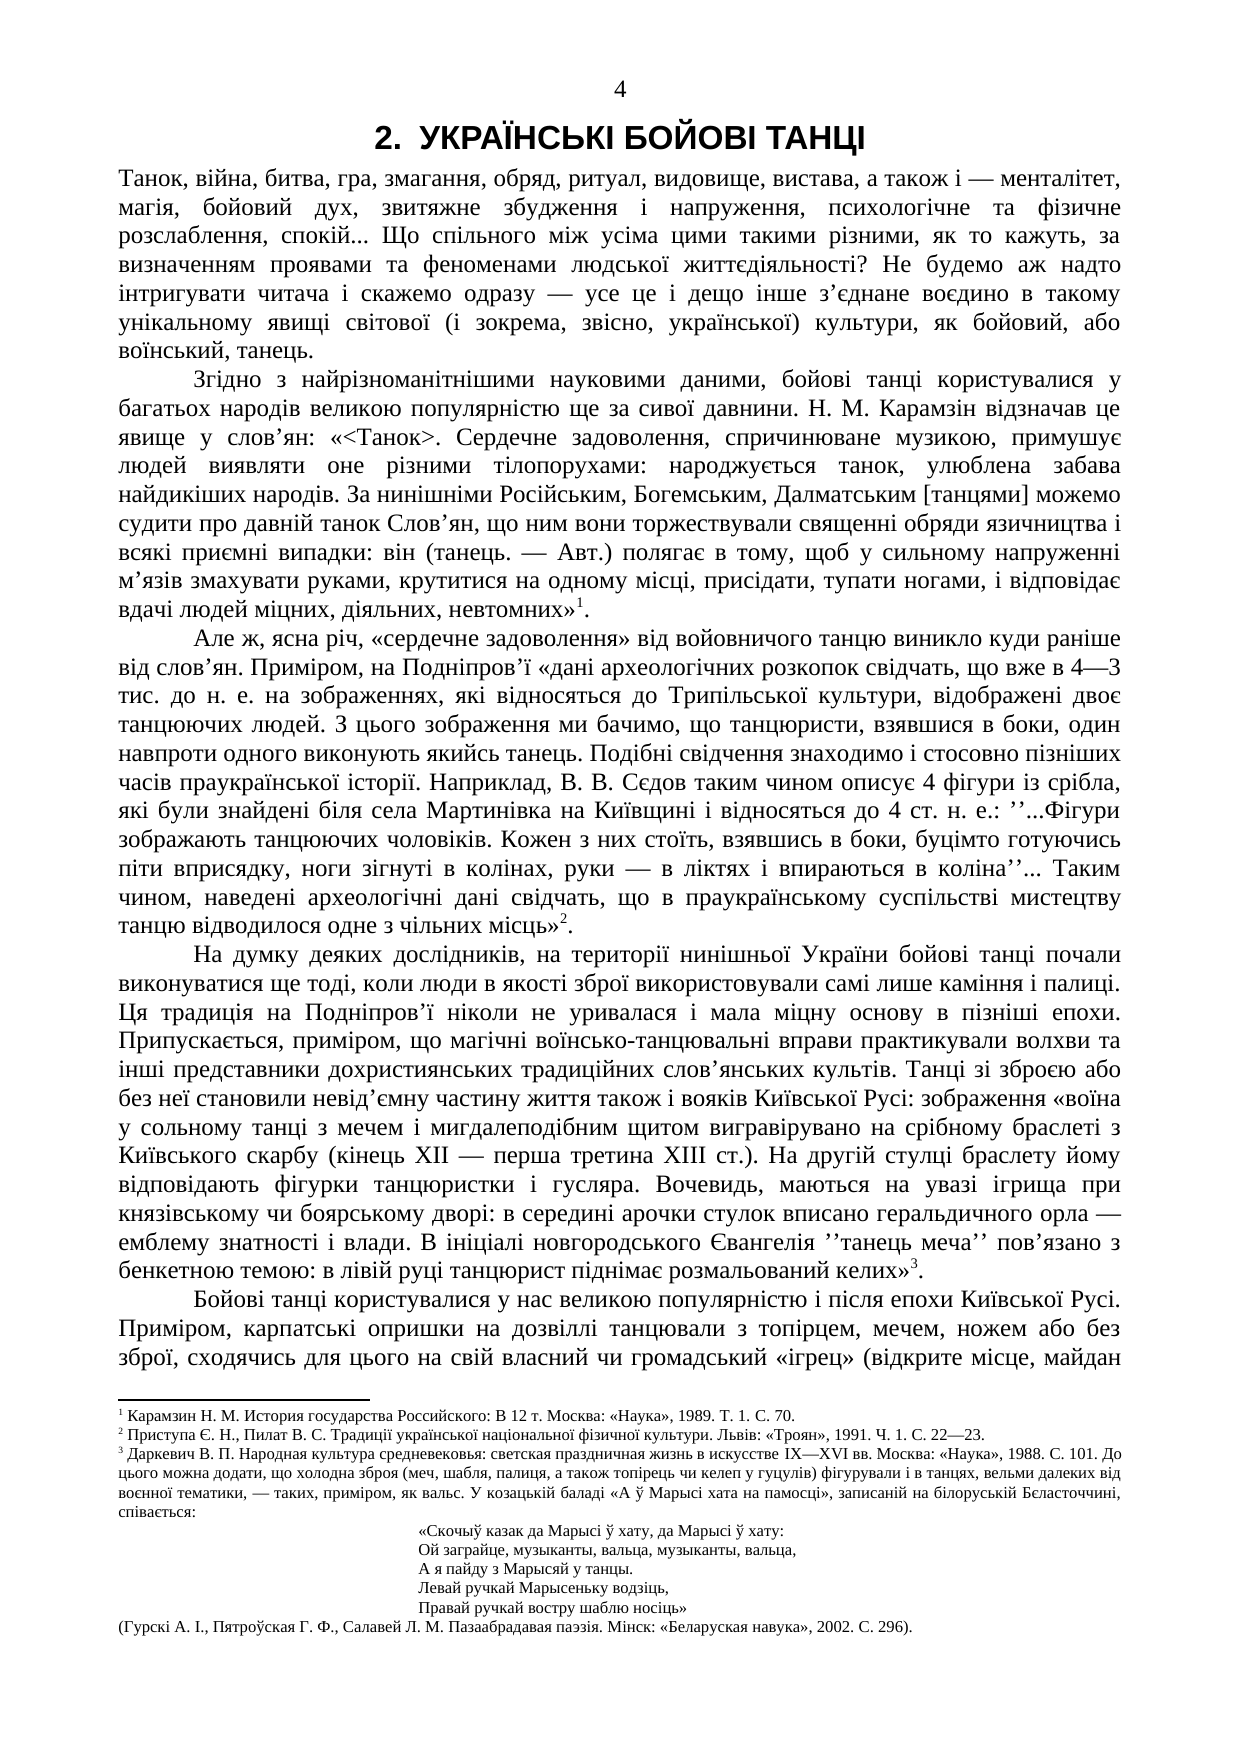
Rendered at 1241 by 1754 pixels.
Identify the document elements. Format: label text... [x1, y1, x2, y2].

text Танок, війна, битва, гра, змагання, обряд, ритуал, видовище, вистава, а також і — менталітет, магія, бойовий дух, звитяжне збудження і напруження, психологічне та фізичне розслаблення, спокій... Що спільного між усіма цими такими різними, як то кажуть, за визначенням проявами та феноменами людської життєдіяльності? Не будемо аж надто інтригувати читача і скажемо одразу — усе це і дещо інше з’єднане воєдино в такому унікальному явищі світової (і зокрема, звісно, української) культури, як бойовий, або воїнський, танець. [118, 163, 1122, 364]
text Але ж, ясна річ, «сердечне задоволення» від войовничого танцю виникло куди раніше від слов’ян. Приміром, на Подніпров’ї «дані археологічних розкопок свідчать, що вже в 4—3 тис. до н. е. на зображеннях, які відносяться до Трипільської культури, відображені двоє танцюючих людей. З цього зображення ми бачимо, що танцюристи, взявшися в боки, один навпроти одного виконують якийсь танець. Подібні свідчення знаходимо і стосовно пізніших часів праукраїнської історії. Наприклад, В. В. Сєдов таким чином описує 4 фігури із срібла, які були знайдені біля села Мартинівка на Київщині і відносяться до 4 ст. н. е.: ’’...Фігури зображають танцюючих чоловіків. Кожен з них стоїть, взявшись в боки, буцімто готуючись піти вприсядку, ноги зігнуті в колінах, руки — в ліктях і впираються в коліна’’... Таким чином, наведені археологічні дані свідчать, що в праукраїнському суспільстві мистецтву танцю відводилося одне з чільних місць». [118, 623, 1122, 939]
text На думку деяких дослідників, на території нинішньої України бойові танці почали виконуватися ще тоді, коли люди в якості зброї використовували самі лише каміння і палиці. Ця традиція на Подніпров’ї ніколи не уривалася і мала міцну основу в пізніші епохи. Припускається, приміром, що магічні воїнсько-танцювальні вправи практикували волхви та інші представники дохристиянських традиційних слов’янських культів. Танці зі зброєю або без неї становили невід’ємну частину життя також і вояків Київської Русі: зображення «воїна у сольному танці з мечем і мигдалеподібним щитом вигравірувано на срібному браслеті з Київського скарбу (кінець XII — перша третина XIII ст.). На другій стулці браслету йому відповідають фігурки танцюристки і гусляра. Вочевидь, маються на увазі ігрища при князівському чи боярському дворі: в середині арочки стулок вписано геральдичного орла — емблему знатності і влади. В ініціалі новгородського Євангелія ’’танець меча’’ пов’язано з бенкетною темою: в лівій руці танцюрист піднімає розмальований келих». [118, 939, 1122, 1284]
text Згідно з найрізноманітнішими науковими даними, бойові танці користувалися у багатьох народів великою популярністю ще за сивої давнини. Н. М. Карамзін відзначав це явище у слов’ян: «<Танок>. Сердечне задоволення, спричинюване музикою, примушує людей виявляти оне різними тілопорухами: народжується танок, улюблена забава найдикіших народів. За нинішніми Російським, Богемським, Далматським [танцями] можемо судити про давній танок Слов’ян, що ним вони торжествували священні обряди язичництва і всякі приємні випадки: він (танець. — Авт.) полягає в тому, щоб у сильному напруженні м’язів змахувати руками, крутитися на одному місці, присідати, тупати ногами, і відповідає вдачі людей міцних, діяльних, невтомних». [118, 364, 1122, 623]
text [118, 1284, 1122, 1370]
subtitle Українські бойові танці [118, 118, 1122, 157]
